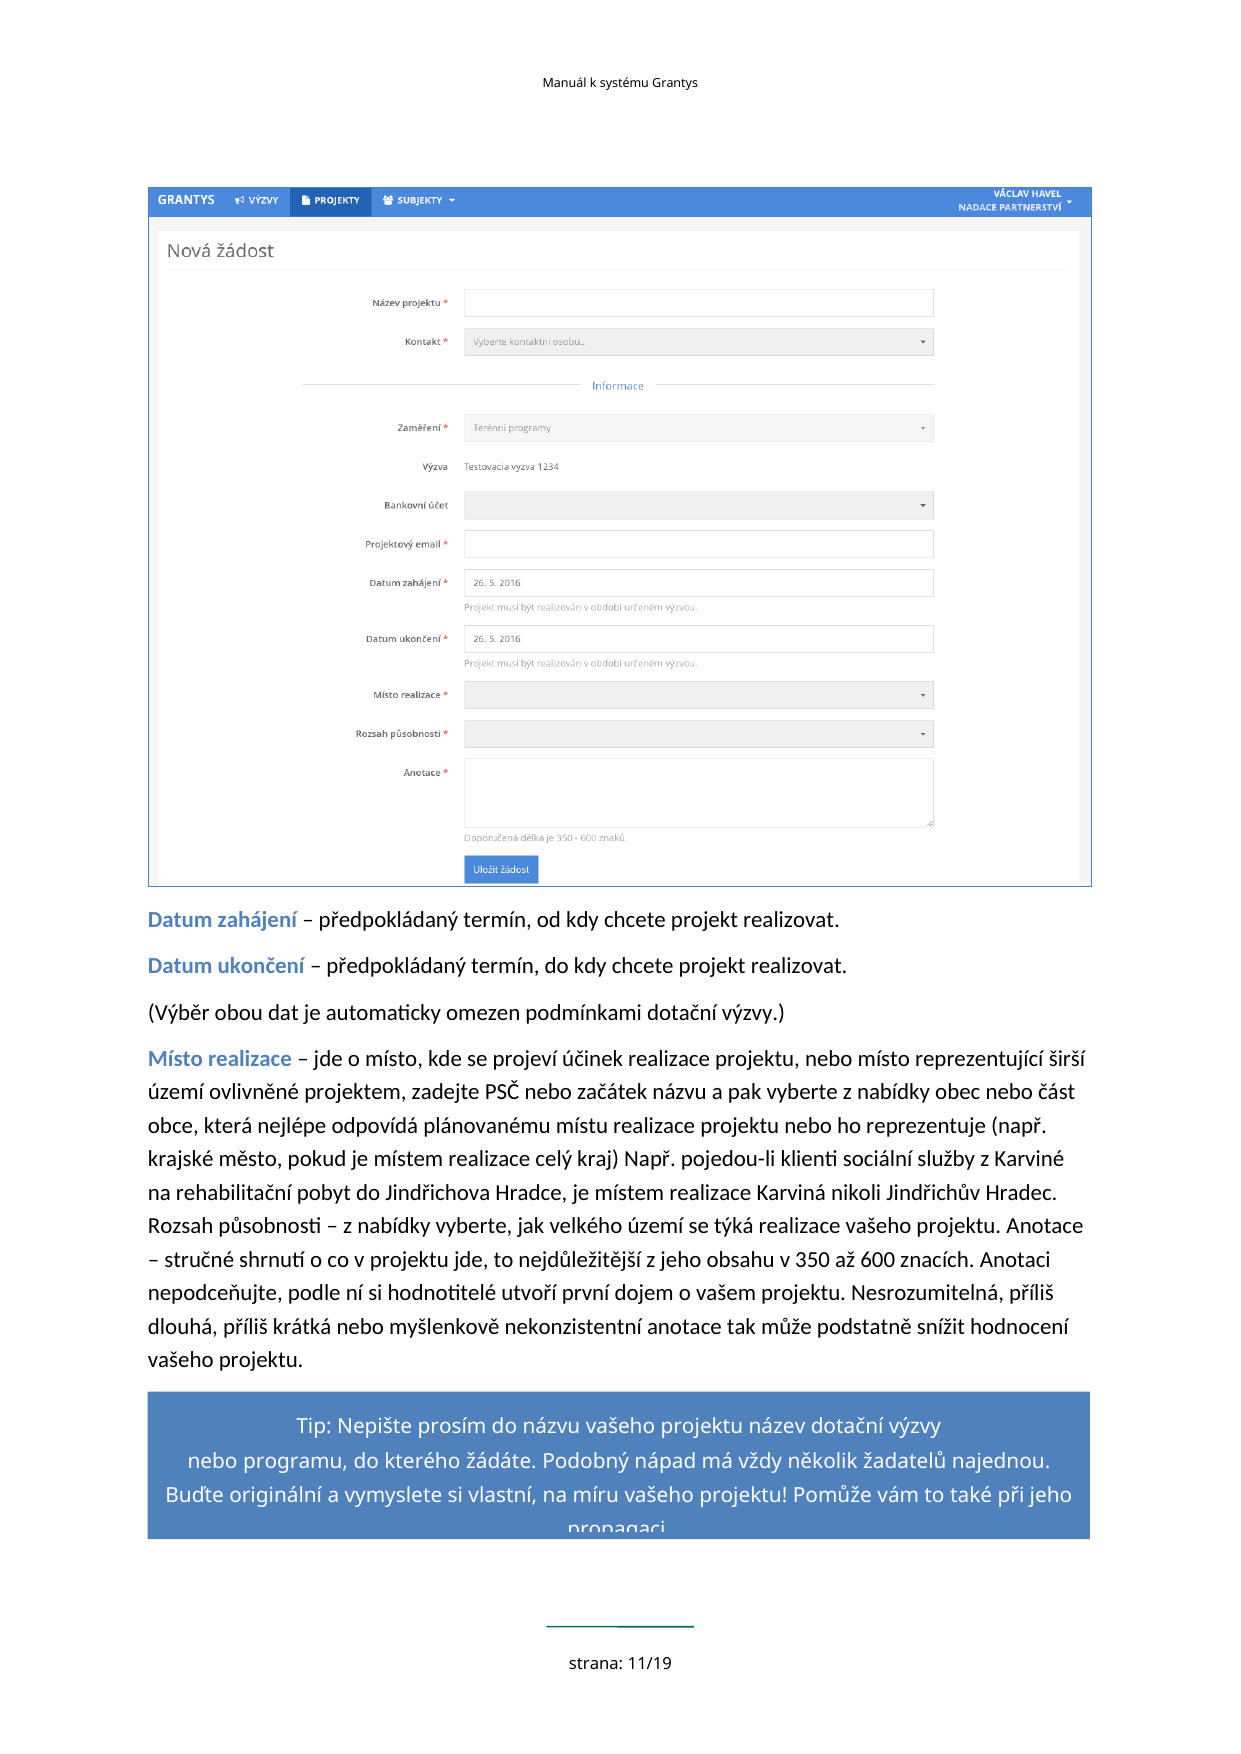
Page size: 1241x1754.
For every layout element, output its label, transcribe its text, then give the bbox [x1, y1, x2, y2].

text Datum zahájení – předpokládaný termín, od kdy chcete projekt realizovat. [148, 906, 1092, 934]
text Datum ukončení – předpokládaný termín, do kdy chcete projekt realizovat. [148, 952, 1092, 980]
picture [149, 188, 1091, 886]
text Místo realizace – jde o místo, kde se projeví účinek realizace projektu, nebo místo reprezentující širší území ovlivněné projektem, zadejte PSČ nebo začátek názvu a pak vyberte z nabídky obec nebo část obce, která nejlépe odpovídá plánovanému místu realizace projektu nebo ho reprezentuje (např. krajské město, pokud je místem realizace celý kraj) Např. pojedou-li klienti sociální služby z Karviné na rehabilitační pobyt do Jindřichova Hradce, je místem realizace Karviná nikoli Jindřichův Hradec. Rozsah působnosti – z nabídky vyberte, jak velkého území se týká realizace vašeho projektu. Anotace – stručné shrnutí o co v projektu jde, to nejdůležitější z jeho obsahu v 350 až 600 znacích. Anotaci nepodceňujte, podle ní si hodnotitelé utvoří první dojem o vašem projektu. Nesrozumitelná, příliš dlouhá, příliš krátká nebo myšlenkově nekonzistentní anotace tak může podstatně snížit hodnocení vašeho projektu. [148, 1044, 1092, 1374]
text (Výběr obou dat je automaticky omezen podmínkami dotační výzvy.) [148, 998, 1092, 1026]
